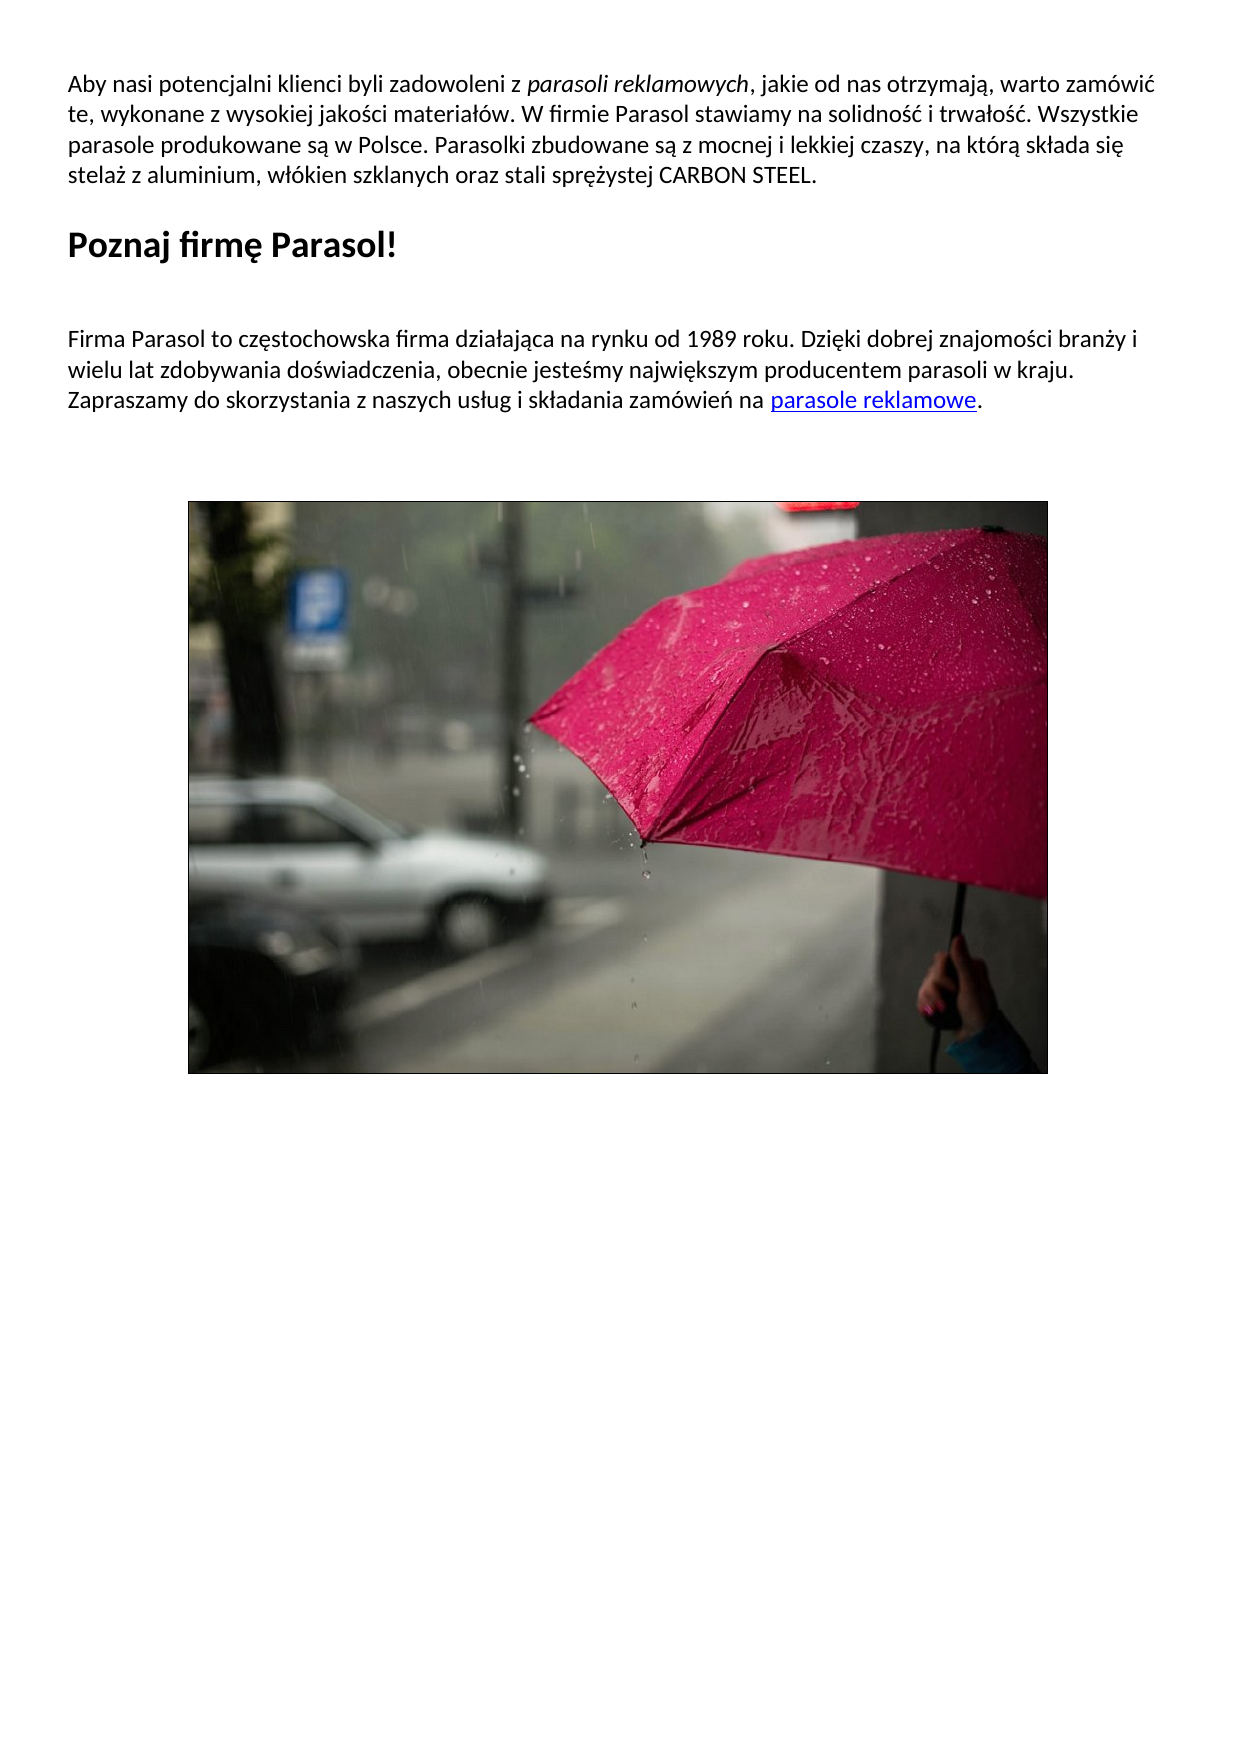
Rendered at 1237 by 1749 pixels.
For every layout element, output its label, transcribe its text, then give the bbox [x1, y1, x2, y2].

text Firma Parasol to częstochowska firma działająca na rynku od 1989 roku. Dzięki dobrej znajomości branży i wielu lat zdobywania doświadczenia, obecnie jesteśmy największym producentem parasoli w kraju. Zapraszamy do skorzystania z naszych usług i składania zamówień na parasole reklamowe. [68, 323, 1169, 415]
text Poznaj firmę Parasol! [68, 221, 1169, 267]
picture [189, 502, 1047, 1073]
text Aby nasi potencjalni klienci byli zadowoleni z parasoli reklamowych, jakie od nas otrzymają, warto zamówić te, wykonane z wysokiej jakości materiałów. W firmie Parasol stawiamy na solidność i trwałość. Wszystkie parasole produkowane są w Polsce. Parasolki zbudowane są z mocnej i lekkiej czaszy, na którą składa się stelaż z aluminium, włókien szklanych oraz stali sprężystej CARBON STEEL. [68, 68, 1169, 190]
